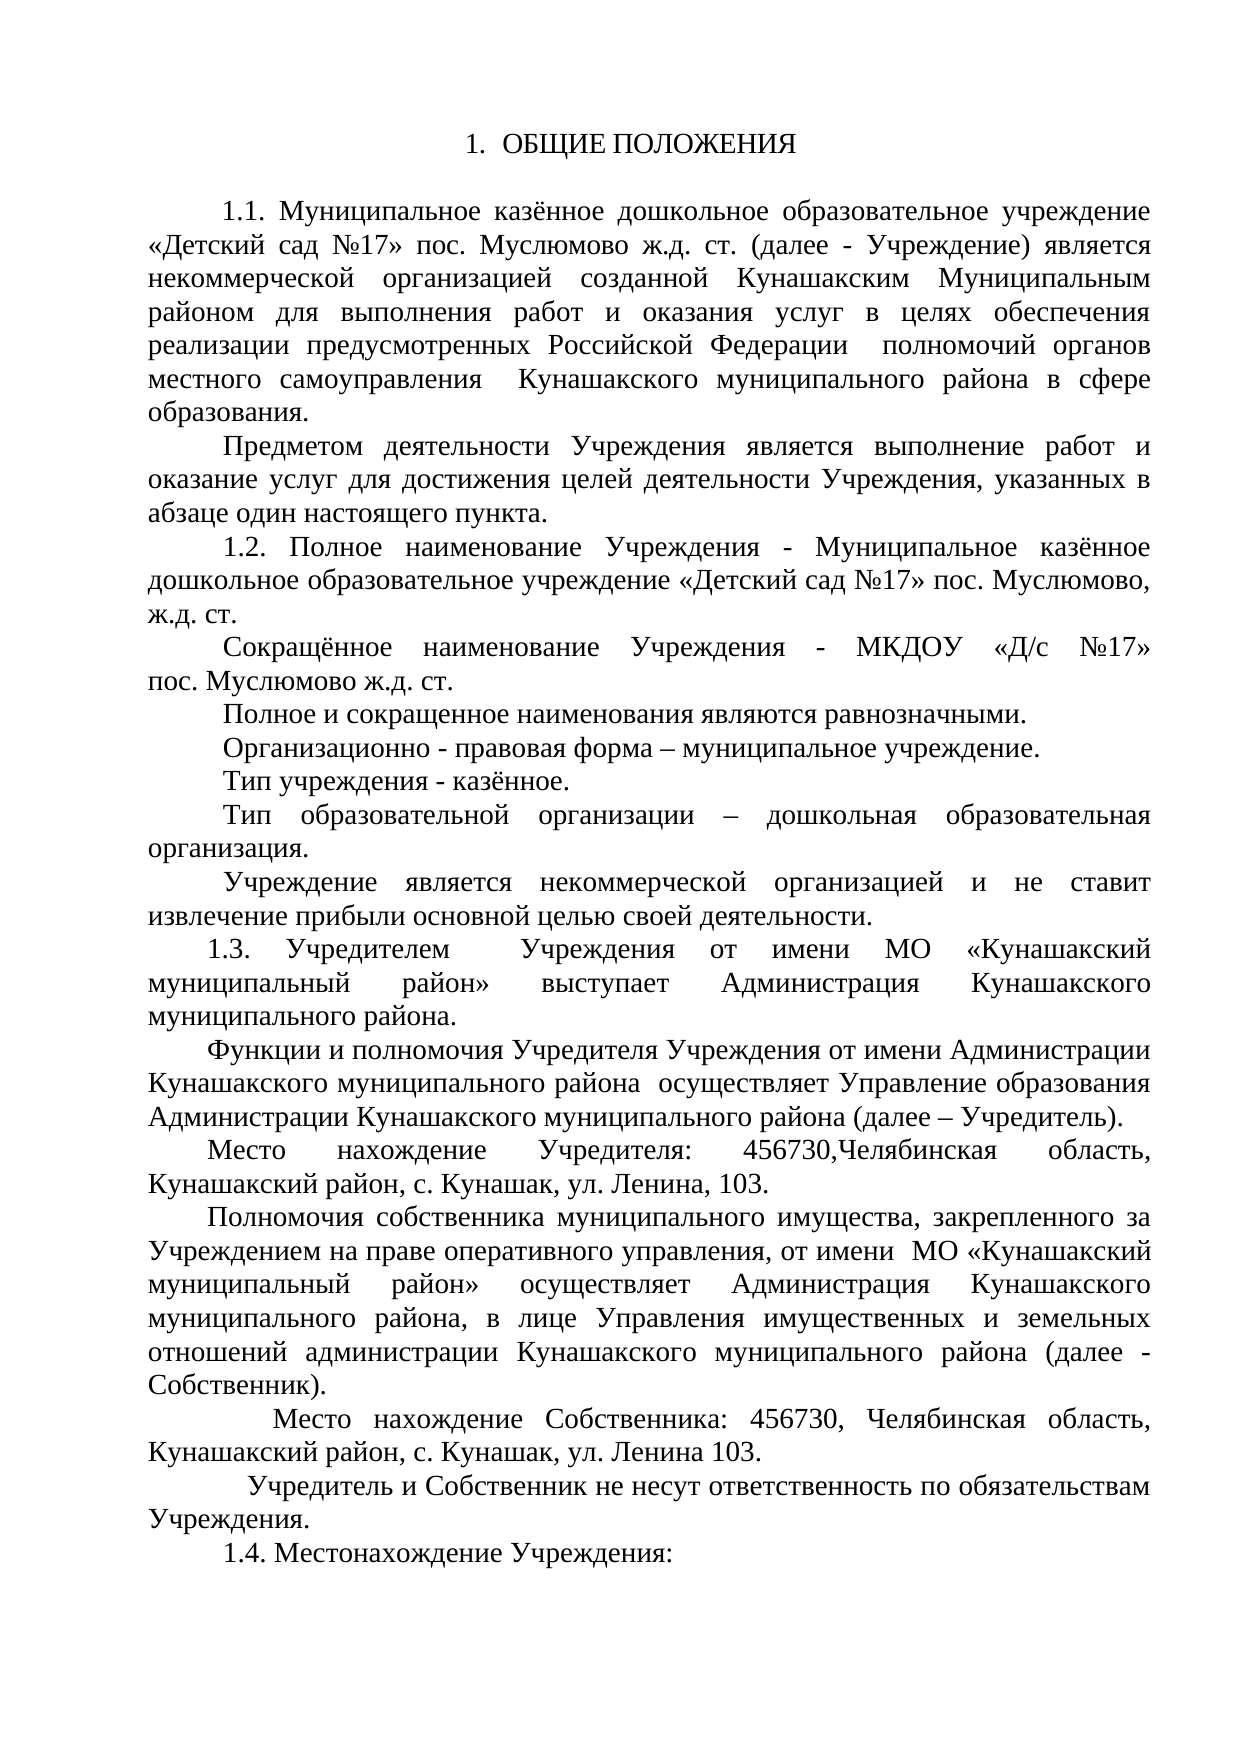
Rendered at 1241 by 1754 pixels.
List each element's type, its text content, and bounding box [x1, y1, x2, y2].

text Предметом деятельности Учреждения является выполнение работ и оказание услуг для достижения целей деятельности Учреждения, указанных в абзаце один настоящего пункта. [148, 428, 1152, 529]
text Учредитель и Собственник не несут ответственность по обязательствам Учреждения. [148, 1468, 1152, 1535]
text Функции и полномочия Учредителя Учреждения от имени Администрации Кунашакского муниципального района осуществляет Управление образования Администрации Кунашакского муниципального района (далее – Учредитель). [148, 1032, 1152, 1132]
text Тип образовательной организации – дошкольная образовательная организация. [148, 797, 1152, 864]
text Полное и сокращенное наименования являются равнозначными. [148, 696, 1152, 730]
list ОБЩИЕ ПОЛОЖЕНИЯ [110, 126, 1152, 160]
text Тип учреждения - казённое. [148, 763, 1152, 797]
text 1.3. Учредителем Учреждения от имени МО «Кунашакский муниципальный район» выступает Администрация Кунашакского муниципального района. [148, 931, 1152, 1032]
text Полномочия собственника муниципального имущества, закрепленного за Учреждением на праве оперативного управления, от имени МО «Кунашакский муниципальный район» осуществляет Администрация Кунашакского муниципального района, в лице Управления имущественных и земельных отношений администрации Кунашакского муниципального района (далее - Собственник). [148, 1199, 1152, 1401]
text 1.1. Муниципальное казённое дошкольное образовательное учреждение «Детский сад №17» пос. Муслюмово ж.д. ст. (далее - Учреждение) является некоммерческой организацией созданной Кунашакским Муниципальным районом для выполнения работ и оказания услуг в целях обеспечения реализации предусмотренных Российской Федерации полномочий органов местного самоуправления Кунашакского муниципального района в сфере образования. [148, 193, 1152, 428]
text Учреждение является некоммерческой организацией и не ставит извлечение прибыли основной целью своей деятельности. [148, 864, 1152, 931]
text 1.4. Местонахождение Учреждения: [148, 1535, 1152, 1568]
text 1.2. Полное наименование Учреждения - Муниципальное казённое дошкольное образовательное учреждение «Детский сад №17» пос. Муслюмово, ж.д. ст. [148, 529, 1152, 629]
text Место нахождение Учредителя: 456730,Челябинская область, Кунашакский район, с. Кунашак, ул. Ленина, 103. [148, 1132, 1152, 1199]
text Организационно - правовая форма – муниципальное учреждение. [148, 730, 1152, 763]
text Место нахождение Собственника: 456730, Челябинская область, Кунашакский район, с. Кунашак, ул. Ленина 103. [148, 1401, 1152, 1468]
text Сокращённое наименование Учреждения - МКДОУ «Д/с №17» пос. Муслюмово ж.д. ст. [148, 629, 1152, 696]
